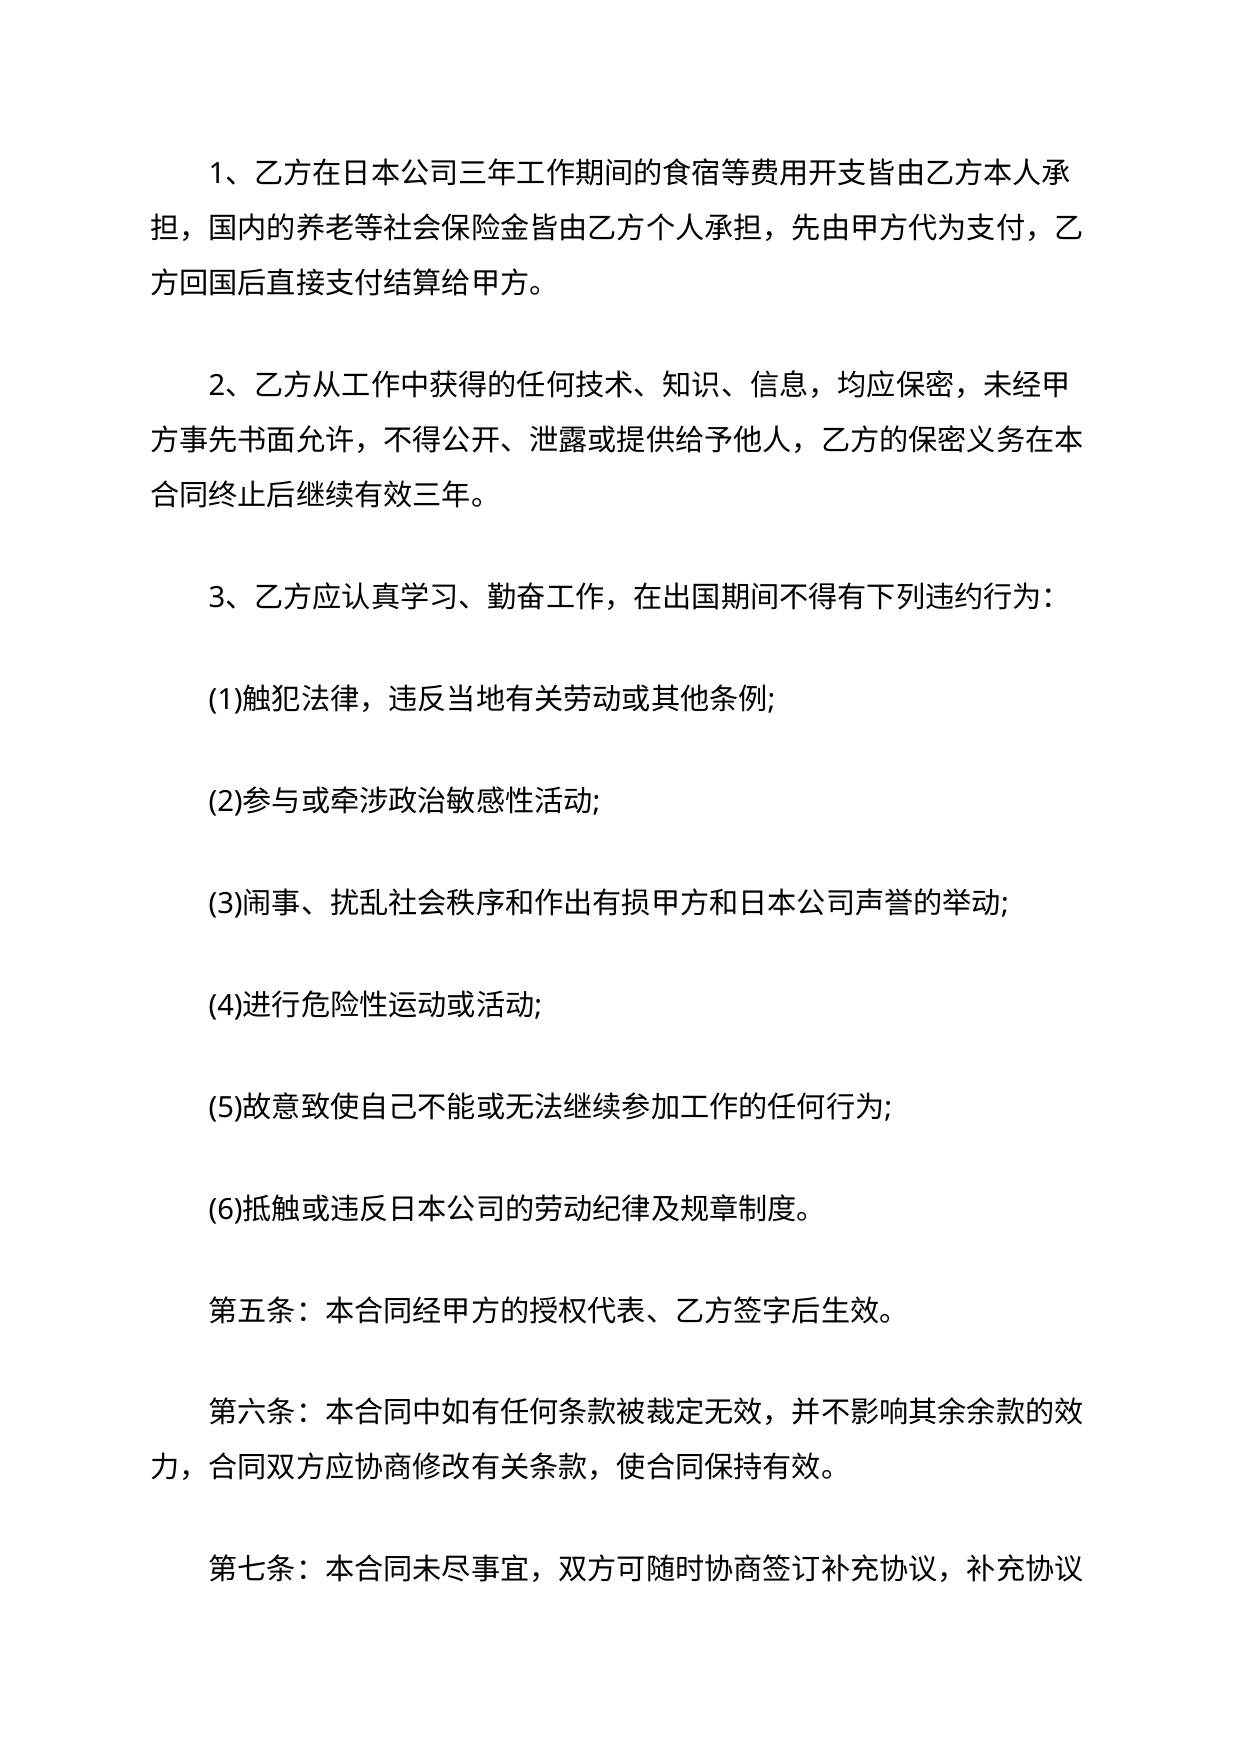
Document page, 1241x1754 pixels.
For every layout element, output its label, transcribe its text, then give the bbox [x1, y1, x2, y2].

text (5)故意致使自己不能或无法继续参加工作的任何行为; [150, 1083, 1090, 1126]
text 第六条：本合同中如有任何条款被裁定无效，并不影响其余余款的效力，合同双方应协商修改有关条款，使合同保持有效。 [150, 1389, 1090, 1486]
text 1、乙方在日本公司三年工作期间的食宿等费用开支皆由乙方本人承担，国内的养老等社会保险金皆由乙方个人承担，先由甲方代为支付，乙方回国后直接支付结算给甲方。 [150, 150, 1090, 302]
text 3、乙方应认真学习、勤奋工作，在出国期间不得有下列违约行为： [150, 573, 1090, 616]
text (6)抵触或违反日本公司的劳动纪律及规章制度。 [150, 1185, 1090, 1228]
text 第五条：本合同经甲方的授权代表、乙方签字后生效。 [150, 1287, 1090, 1329]
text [150, 1546, 1090, 1588]
text (4)进行危险性运动或活动; [150, 981, 1090, 1024]
text 2、乙方从工作中获得的任何技术、知识、信息，均应保密，未经甲方事先书面允许，不得公开、泄露或提供给予他人，乙方的保密义务在本合同终止后继续有效三年。 [150, 362, 1090, 514]
text (1)触犯法律，违反当地有关劳动或其他条例; [150, 675, 1090, 718]
text (2)参与或牵涉政治敏感性活动; [150, 777, 1090, 820]
text (3)闹事、扰乱社会秩序和作出有损甲方和日本公司声誉的举动; [150, 879, 1090, 922]
